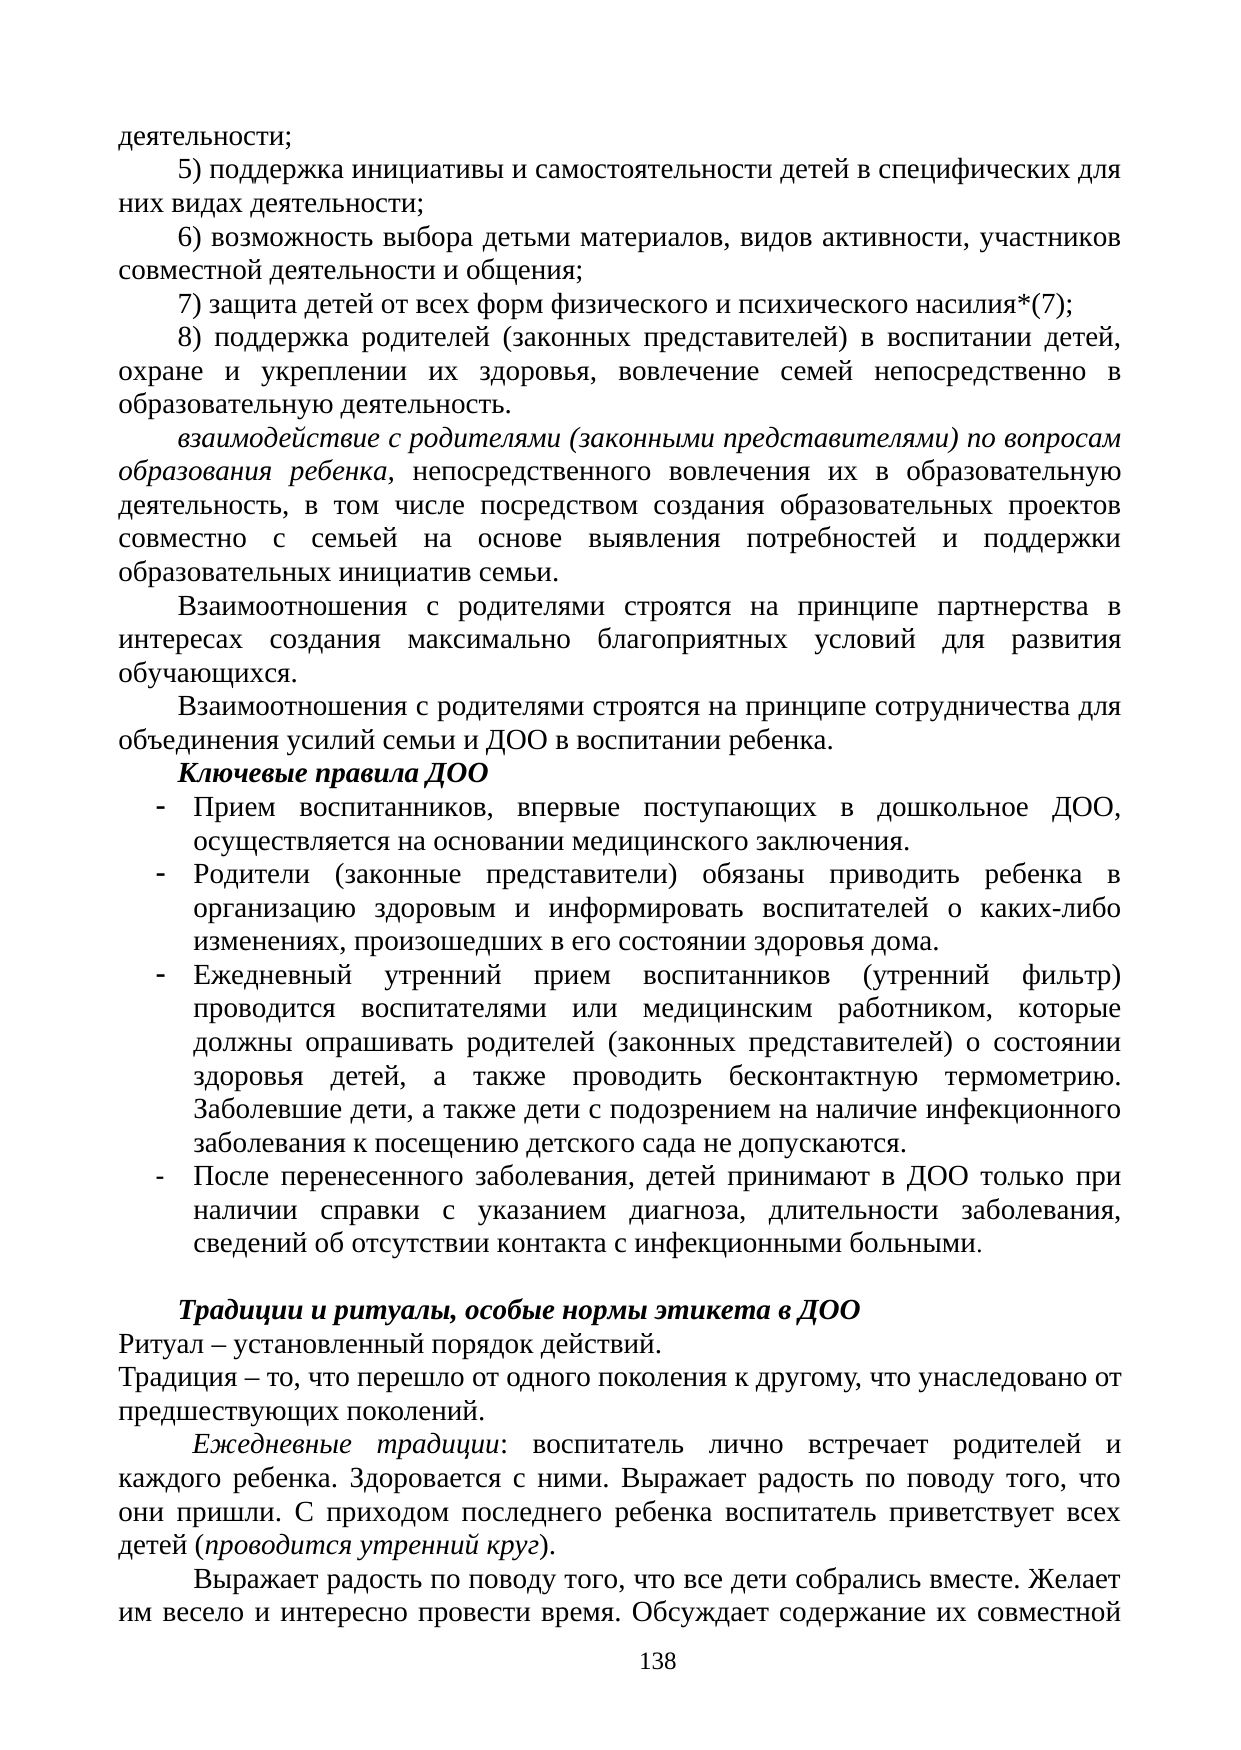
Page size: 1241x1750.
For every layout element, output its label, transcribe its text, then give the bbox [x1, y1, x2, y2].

text 5) поддержка инициативы и самостоятельности детей в специфических для них видах деятельности; [118, 152, 1122, 219]
text взаимодействие с родителями (законными представителями) по вопросам образования ребенка, непосредственного вовлечения их в образовательную деятельность, в том числе посредством создания образовательных проектов совместно с семьей на основе выявления потребностей и поддержки образовательных инициатив семьи. [118, 420, 1122, 588]
list После перенесенного заболевания, детей принимают в ДОО только при наличии справки с указанием диагноза, длительности заболевания, сведений об отсутствии контакта с инфекционными больными. [156, 1158, 1122, 1259]
list Прием воспитанников, впервые поступающих в дошкольное ДОО, осуществляется на основании медицинского заключения. [156, 789, 1122, 856]
text Традиция – то, что перешло от одного поколения к другому, что унаследовано от предшествующих поколений. [118, 1359, 1122, 1427]
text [118, 118, 1122, 152]
text Традиции и ритуалы, особые нормы этикета в ДОО [118, 1292, 1122, 1326]
list Ежедневный утренний прием воспитанников (утренний фильтр) проводится воспитателями или медицинским работником, которые должны опрашивать родителей (законных представителей) о состоянии здоровья детей, а также проводить бесконтактную термометрию. Заболевшие дети, а также дети с подозрением на наличие инфекционного заболевания к посещению детского сада не допускаются. [156, 957, 1122, 1158]
text Ключевые правила ДОО [118, 755, 1122, 789]
text Ежедневные традиции: воспитатель лично встречает родителей и каждого ребенка. Здоровается с ними. Выражает радость по поводу того, что они пришли. С приходом последнего ребенка воспитатель приветствует всех детей (проводится утренний круг). [118, 1427, 1122, 1561]
text 6) возможность выбора детьми материалов, видов активности, участников совместной деятельности и общения; [118, 219, 1122, 286]
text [118, 1561, 1122, 1628]
text Ритуал – установленный порядок действий. [118, 1326, 1122, 1359]
list Родители (законные представители) обязаны приводить ребенка в организацию здоровым и информировать воспитателей о каких-либо изменениях, произошедших в его состоянии здоровья дома. [156, 856, 1122, 957]
text Взаимоотношения с родителями строятся на принципе сотрудничества для объединения усилий семьи и ДОО в воспитании ребенка. [118, 688, 1122, 755]
text 7) защита детей от всех форм физического и психического насилия*(7); [118, 286, 1122, 319]
text Взаимоотношения с родителями строятся на принципе партнерства в интересах создания максимально благоприятных условий для развития обучающихся. [118, 588, 1122, 688]
text 8) поддержка родителей (законных представителей) в воспитании детей, охране и укреплении их здоровья, вовлечение семей непосредственно в образовательную деятельность. [118, 319, 1122, 420]
